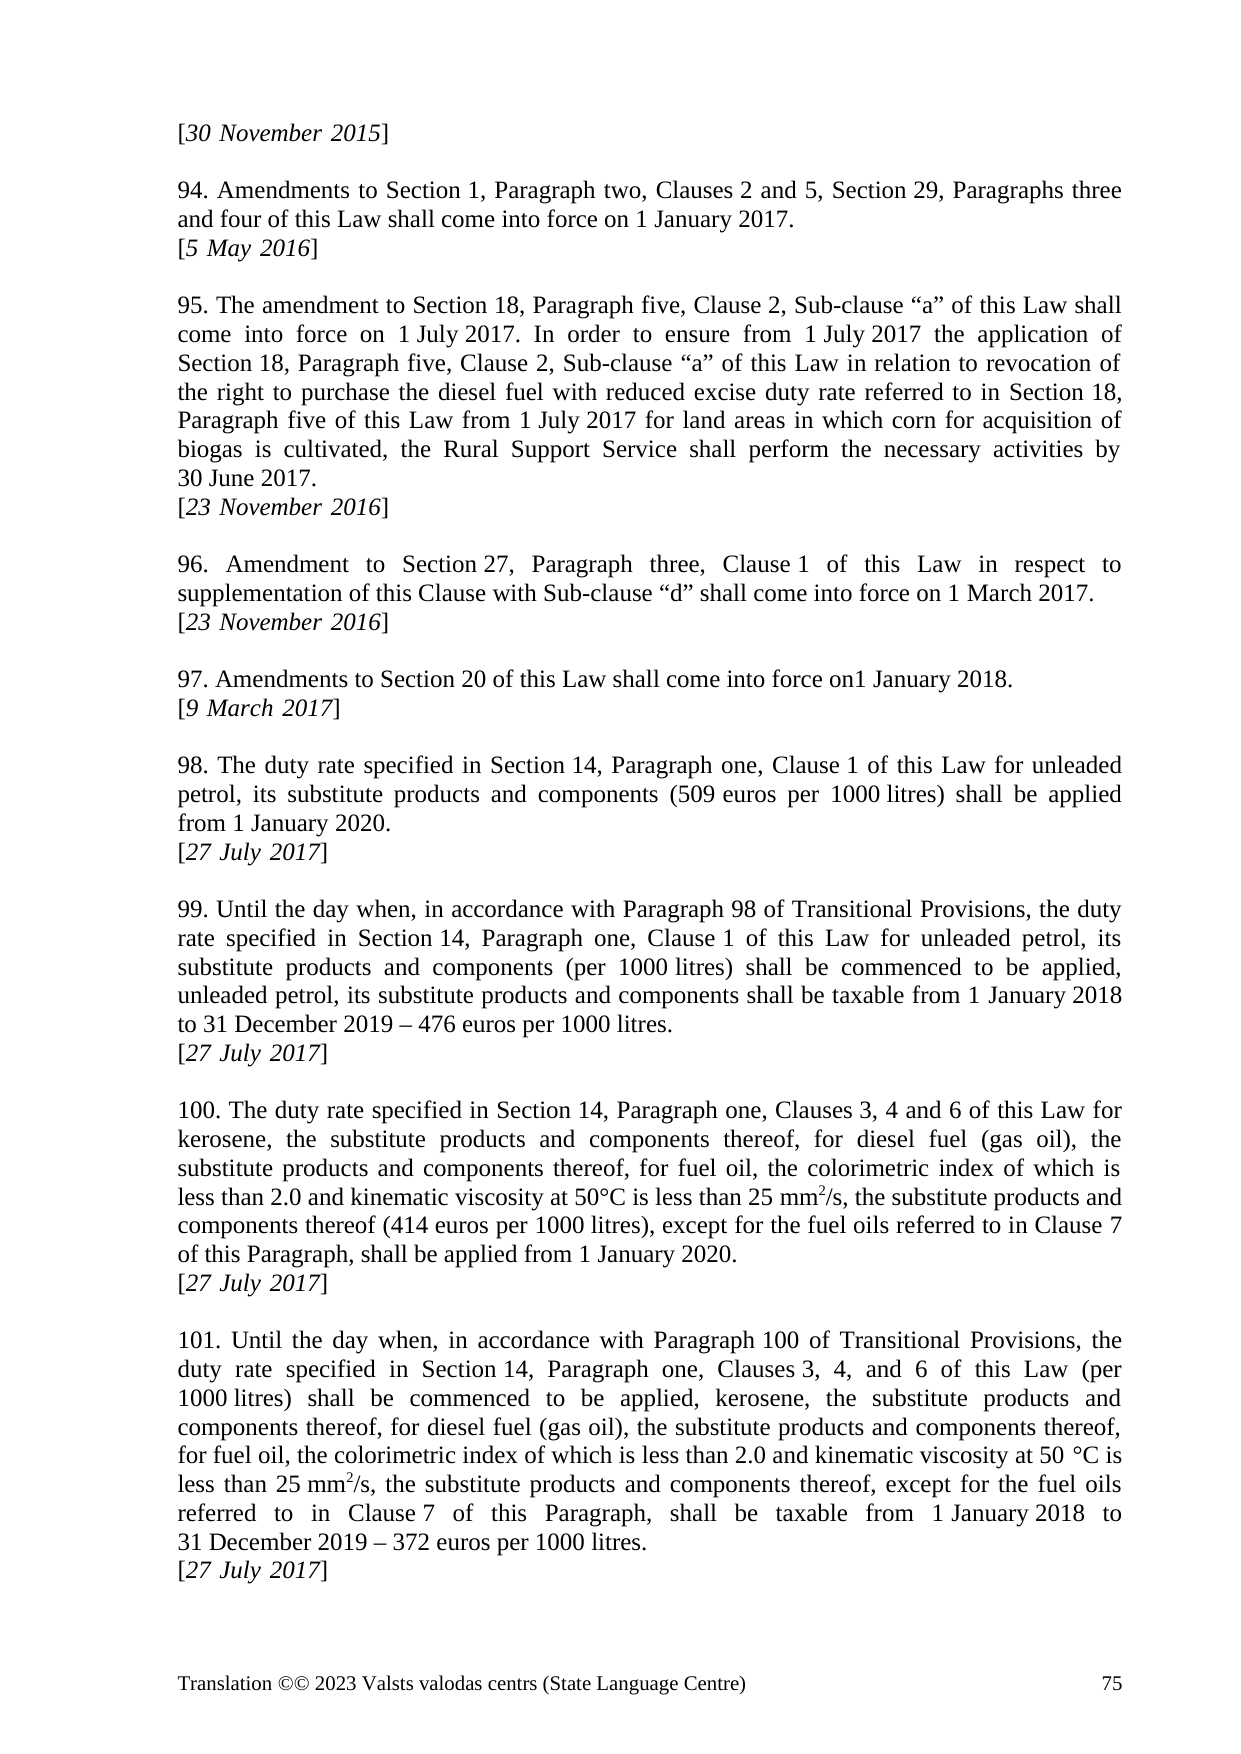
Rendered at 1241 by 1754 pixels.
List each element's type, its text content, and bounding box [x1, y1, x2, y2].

text [27 July 2017] [177, 1556, 1122, 1584]
text [30 November 2015] [177, 118, 1122, 147]
text 98. The duty rate specified in Section 14, Paragraph one, Clause 1 of this Law for unleaded petrol, its substitute products and components (509 euros per 1000 litres) shall be applied from 1 January 2020. [177, 751, 1122, 837]
text 94. Amendments to Section 1, Paragraph two, Clauses 2 and 5, Section 29, Paragraphs three and four of this Law shall come into force on 1 January 2017. [177, 176, 1122, 233]
text 100. The duty rate specified in Section 14, Paragraph one, Clauses 3, 4 and 6 of this Law for kerosene, the substitute products and components thereof, for diesel fuel (gas oil), the substitute products and components thereof, for fuel oil, the colorimetric index of which is less than 2.0 and kinematic viscosity at 50°C is less than 25 mm2/s, the substitute products and components thereof (414 euros per 1000 litres), except for the fuel oils referred to in Clause 7 of this Paragraph, shall be applied from 1 January 2020. [177, 1096, 1122, 1268]
text [27 July 2017] [177, 1268, 1122, 1297]
text [27 July 2017] [177, 1038, 1122, 1067]
text [5 May 2016] [177, 233, 1122, 262]
text 101. Until the day when, in accordance with Paragraph 100 of Transitional Provisions, the duty rate specified in Section 14, Paragraph one, Clauses 3, 4, and 6 of this Law (per 1000 litres) shall be commenced to be applied, kerosene, the substitute products and components thereof, for diesel fuel (gas oil), the substitute products and components thereof, for fuel oil, the colorimetric index of which is less than 2.0 and kinematic viscosity at 50 °C is less than 25 mm2/s, the substitute products and components thereof, except for the fuel oils referred to in Clause 7 of this Paragraph, shall be taxable from 1 January 2018 to 31 December 2019 – 372 euros per 1000 litres. [177, 1326, 1122, 1556]
text [23 November 2016] [177, 492, 1122, 521]
text [27 July 2017] [177, 837, 1122, 866]
text 96. Amendment to Section 27, Paragraph three, Clause 1 of this Law in respect to supplementation of this Clause with Sub-clause “d” shall come into force on 1 March 2017. [177, 549, 1122, 607]
text 97. Amendments to Section 20 of this Law shall come into force on1 January 2018. [177, 664, 1122, 693]
text [23 November 2016] [177, 607, 1122, 636]
text 95. The amendment to Section 18, Paragraph five, Clause 2, Sub-clause “a” of this Law shall come into force on 1 July 2017. In order to ensure from 1 July 2017 the application of Section 18, Paragraph five, Clause 2, Sub-clause “a” of this Law in relation to revocation of the right to purchase the diesel fuel with reduced excise duty rate referred to in Section 18, Paragraph five of this Law from 1 July 2017 for land areas in which corn for acquisition of biogas is cultivated, the Rural Support Service shall perform the necessary activities by 30 June 2017. [177, 291, 1122, 492]
text 99. Until the day when, in accordance with Paragraph 98 of Transitional Provisions, the duty rate specified in Section 14, Paragraph one, Clause 1 of this Law for unleaded petrol, its substitute products and components (per 1000 litres) shall be commenced to be applied, unleaded petrol, its substitute products and components shall be taxable from 1 January 2018 to 31 December 2019 – 476 euros per 1000 litres. [177, 894, 1122, 1038]
text [9 March 2017] [177, 693, 1122, 722]
